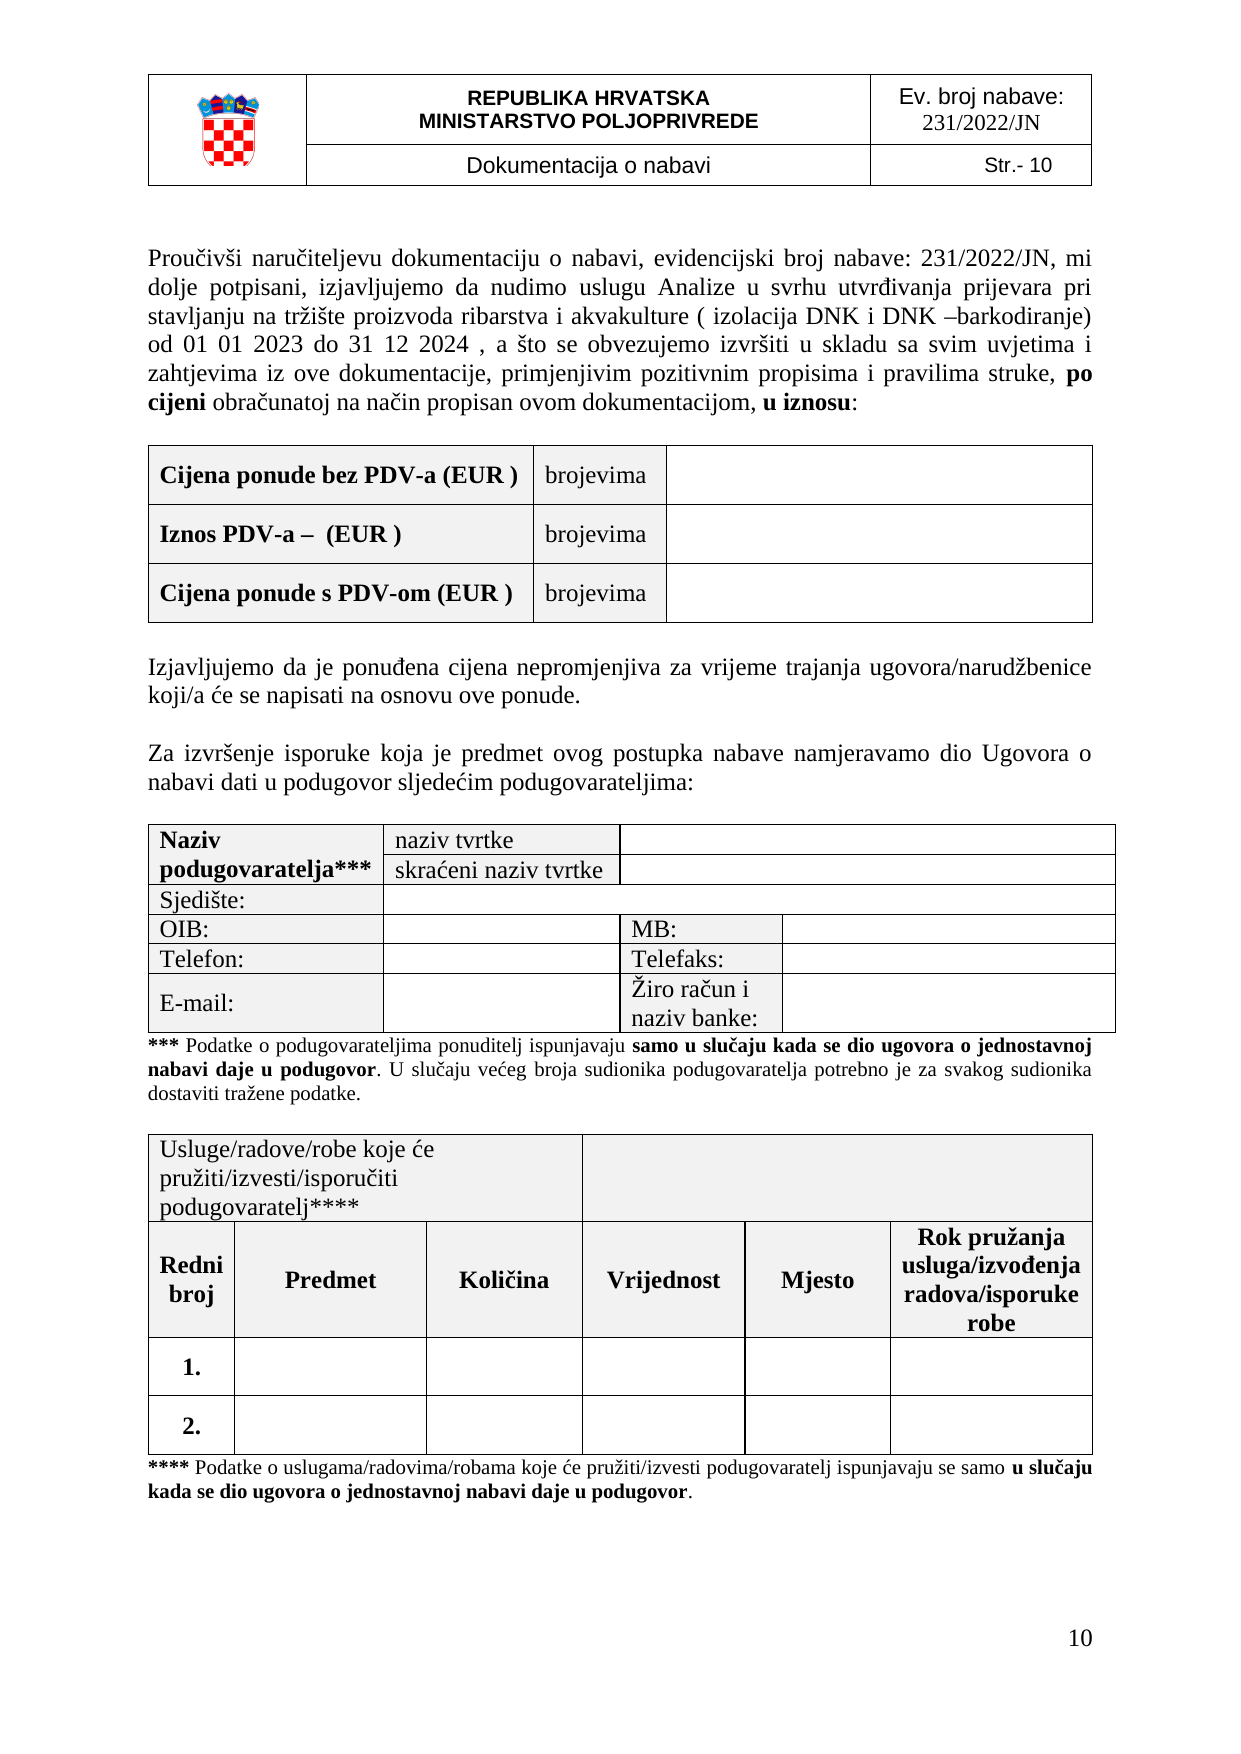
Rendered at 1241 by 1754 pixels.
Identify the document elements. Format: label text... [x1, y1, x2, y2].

table_cell [667, 505, 1092, 563]
picture [197, 93, 259, 166]
table_cell Rok pružanja usluga/izvođenja radova/isporuke robe [891, 1222, 1092, 1337]
table_cell MB: [621, 915, 782, 943]
table_header [583, 1135, 1092, 1221]
table_cell 2. [149, 1396, 234, 1454]
table_header Usluge/radove/robe koje će pružiti/izvesti/isporučiti podugovaratelj**** [149, 1135, 582, 1221]
table_cell [891, 1338, 1092, 1395]
table_header naziv tvrtke [384, 825, 619, 854]
table_cell Telefaks: [621, 944, 782, 973]
table_cell Mjesto [746, 1222, 890, 1337]
table_cell [583, 1338, 744, 1395]
table_cell 1. [149, 1338, 234, 1395]
table_cell OIB: [149, 915, 383, 943]
table_cell Količina [427, 1222, 582, 1337]
table_cell Iznos PDV-a – (EUR ) [149, 505, 533, 563]
table_cell [783, 915, 1115, 943]
table_cell [583, 1396, 744, 1454]
table_cell [891, 1396, 1092, 1454]
text Proučivši naručiteljevu dokumentaciju o nabavi, evidencijski broj nabave: 231/2022/JN, mi dolje potpisani, izjavljujemo da nudimo uslugu Analize u svrhu utvrđivanja prijevara pri stavljanju na tržište proizvoda ribarstva i akvakulture ( izolacija DNK i DNK –barkodiranje) od 01 01 2023 do 31 12 2024 , a što se obvezujemo izvršiti u skladu sa svim uvjetima i zahtjevima iz ove dokumentacije, primjenjivim pozitivnim propisima i pravilima struke, po cijeni obračunatoj na način propisan ovom dokumentacijom, u iznosu: [148, 243, 1093, 416]
table_header Cijena ponude bez PDV-a (EUR ) [149, 446, 533, 504]
table_cell [384, 944, 619, 973]
table_cell Cijena ponude s PDV-om (EUR ) [149, 564, 533, 622]
table_cell [783, 974, 1115, 1032]
table_cell Redni broj [149, 1222, 234, 1337]
table_header brojevima [534, 446, 666, 504]
table_cell [621, 855, 1115, 884]
table_header [621, 825, 1115, 854]
table_cell [667, 564, 1092, 622]
table_cell [384, 974, 619, 1032]
table_cell brojevima [534, 564, 666, 622]
table_cell Telefon: [149, 944, 383, 973]
table_cell [746, 1338, 890, 1395]
table_header [667, 446, 1092, 504]
text **** Podatke o uslugama/radovima/robama koje će pružiti/izvesti podugovaratelj ispunjavaju se samo u slučaju kada se dio ugovora o jednostavnoj nabavi daje u podugovor. [148, 1455, 1093, 1503]
table_cell [384, 915, 619, 943]
text Izjavljujemo da je ponuđena cijena nepromjenjiva za vrijeme trajanja ugovora/narudžbenice koji/a će se napisati na osnovu ove ponude. [148, 652, 1093, 709]
table_cell [235, 1338, 426, 1395]
table_cell Žiro račun i naziv banke: [621, 974, 782, 1032]
table_cell Predmet [235, 1222, 426, 1337]
table_cell E-mail: [149, 974, 383, 1032]
table_cell [783, 944, 1115, 973]
table_cell brojevima [534, 505, 666, 563]
table_cell skraćeni naziv tvrtke [384, 855, 619, 884]
table_cell Vrijednost [583, 1222, 744, 1337]
text *** Podatke o podugovarateljima ponuditelj ispunjavaju samo u slučaju kada se dio ugovora o jednostavnoj nabavi daje u podugovor. U slučaju većeg broja sudionika podugovaratelja potrebno je za svakog sudionika dostaviti tražene podatke. [148, 1033, 1093, 1105]
table_cell [235, 1396, 426, 1454]
table_cell Sjedište: [149, 885, 383, 913]
table_cell [746, 1396, 890, 1454]
table_cell [384, 885, 1115, 913]
table_cell [427, 1396, 582, 1454]
text Za izvršenje isporuke koja je predmet ovog postupka nabave namjeravamo dio Ugovora o nabavi dati u podugovor sljedećim podugovarateljima: [148, 738, 1093, 795]
table_header Naziv podugovaratelja*** [149, 825, 383, 884]
table_cell [427, 1338, 582, 1395]
